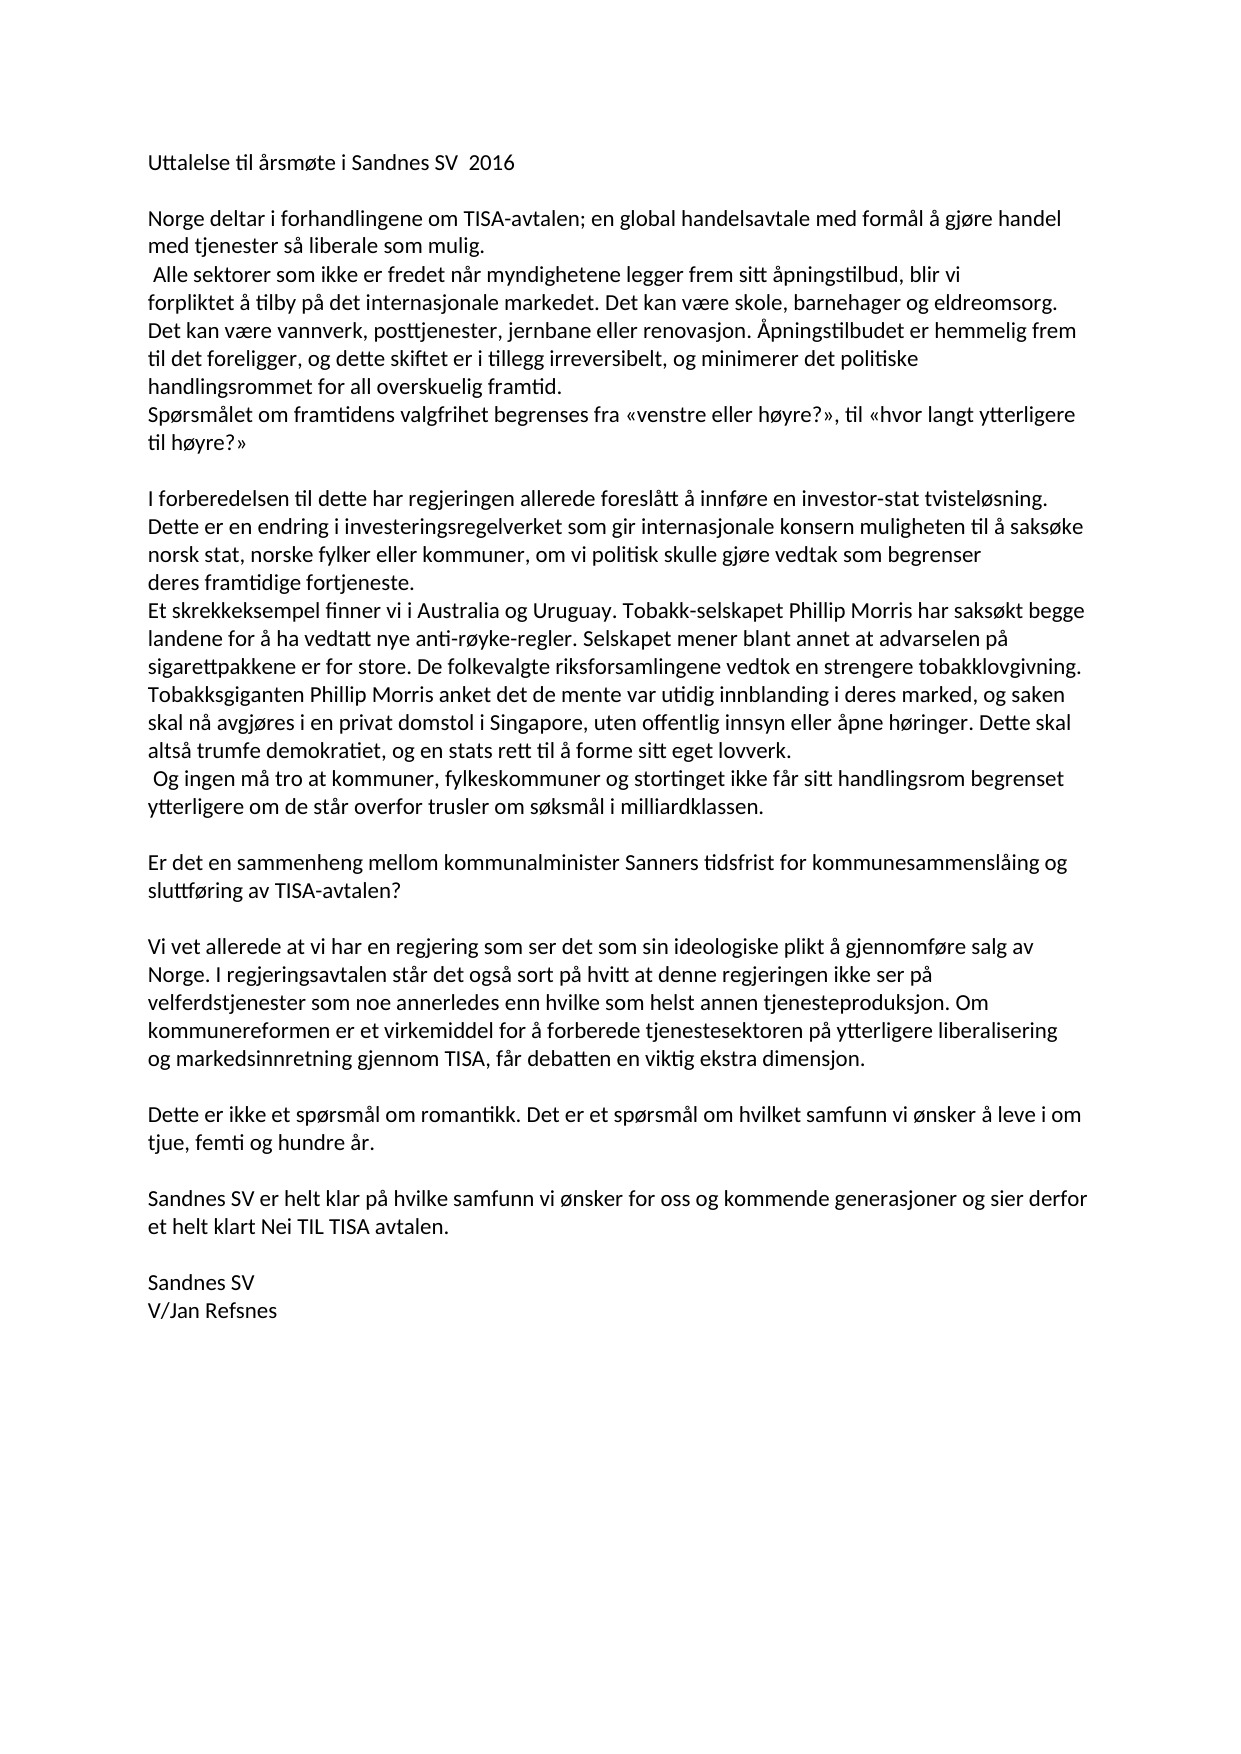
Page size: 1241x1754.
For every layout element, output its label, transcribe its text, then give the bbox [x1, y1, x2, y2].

text Sandnes SV [148, 1268, 1093, 1296]
text Sandnes SV er helt klar på hvilke samfunn vi ønsker for oss og kommende generasjoner og sier derfor et helt klart Nei TIL TISA avtalen. [148, 1184, 1093, 1240]
text Alle sektorer som ikke er fredet når myndighetene legger frem sitt åpningstilbud, blir vi forpliktet å tilby på det internasjonale markedet. Det kan være skole, barnehager og eldreomsorg. Det kan være vannverk, posttjenester, jernbane eller renovasjon. Åpningstilbudet er hemmelig frem til det foreligger, og dette skiftet er i tillegg irreversibelt, og minimerer det politiske handlingsrommet for all overskuelig framtid. [148, 260, 1093, 400]
text Uttalelse til årsmøte i Sandnes SV 2016 [148, 148, 1093, 176]
text V/Jan Refsnes [148, 1296, 1093, 1324]
text Norge deltar i forhandlingene om TISA-avtalen; en global handelsavtale med formål å gjøre handel med tjenester så liberale som mulig. [148, 204, 1093, 260]
text Spørsmålet om framtidens valgfrihet begrenses fra «venstre eller høyre?», til «hvor langt ytterligere til høyre?» I forberedelsen til dette har regjeringen allerede foreslått å innføre en investor-stat tvisteløsning. Dette er en endring i investeringsregelverket som gir internasjonale konsern muligheten til å saksøke norsk stat, norske fylker eller kommuner, om vi politisk skulle gjøre vedtak som begrenser deres framtidige fortjeneste. [148, 400, 1093, 596]
text Og ingen må tro at kommuner, fylkeskommuner og stortinget ikke får sitt handlingsrom begrenset ytterligere om de står overfor trusler om søksmål i milliardklassen. Er det en sammenheng mellom kommunalminister Sanners tidsfrist for kommunesammenslåing og sluttføring av TISA-avtalen? Vi vet allerede at vi har en regjering som ser det som sin ideologiske plikt å gjennomføre salg av Norge. I regjeringsavtalen står det også sort på hvitt at denne regjeringen ikke ser på velferdstjenester som noe annerledes enn hvilke som helst annen tjenesteproduksjon. Om kommunereformen er et virkemiddel for å forberede tjenestesektoren på ytterligere liberalisering og markedsinnretning gjennom TISA, får debatten en viktig ekstra dimensjon. Dette er ikke et spørsmål om romantikk. Det er et spørsmål om hvilket samfunn vi ønsker å leve i om tjue, femti og hundre år. [148, 764, 1093, 1156]
text Et skrekkeksempel finner vi i Australia og Uruguay. Tobakk-selskapet Phillip Morris har saksøkt begge landene for å ha vedtatt nye anti-røyke-regler. Selskapet mener blant annet at advarselen på sigarettpakkene er for store. De folkevalgte riksforsamlingene vedtok en strengere tobakklovgivning. Tobakksgiganten Phillip Morris anket det de mente var utidig innblanding i deres marked, og saken skal nå avgjøres i en privat domstol i Singapore, uten offentlig innsyn eller åpne høringer. Dette skal altså trumfe demokratiet, og en stats rett til å forme sitt eget lovverk. [148, 596, 1093, 764]
